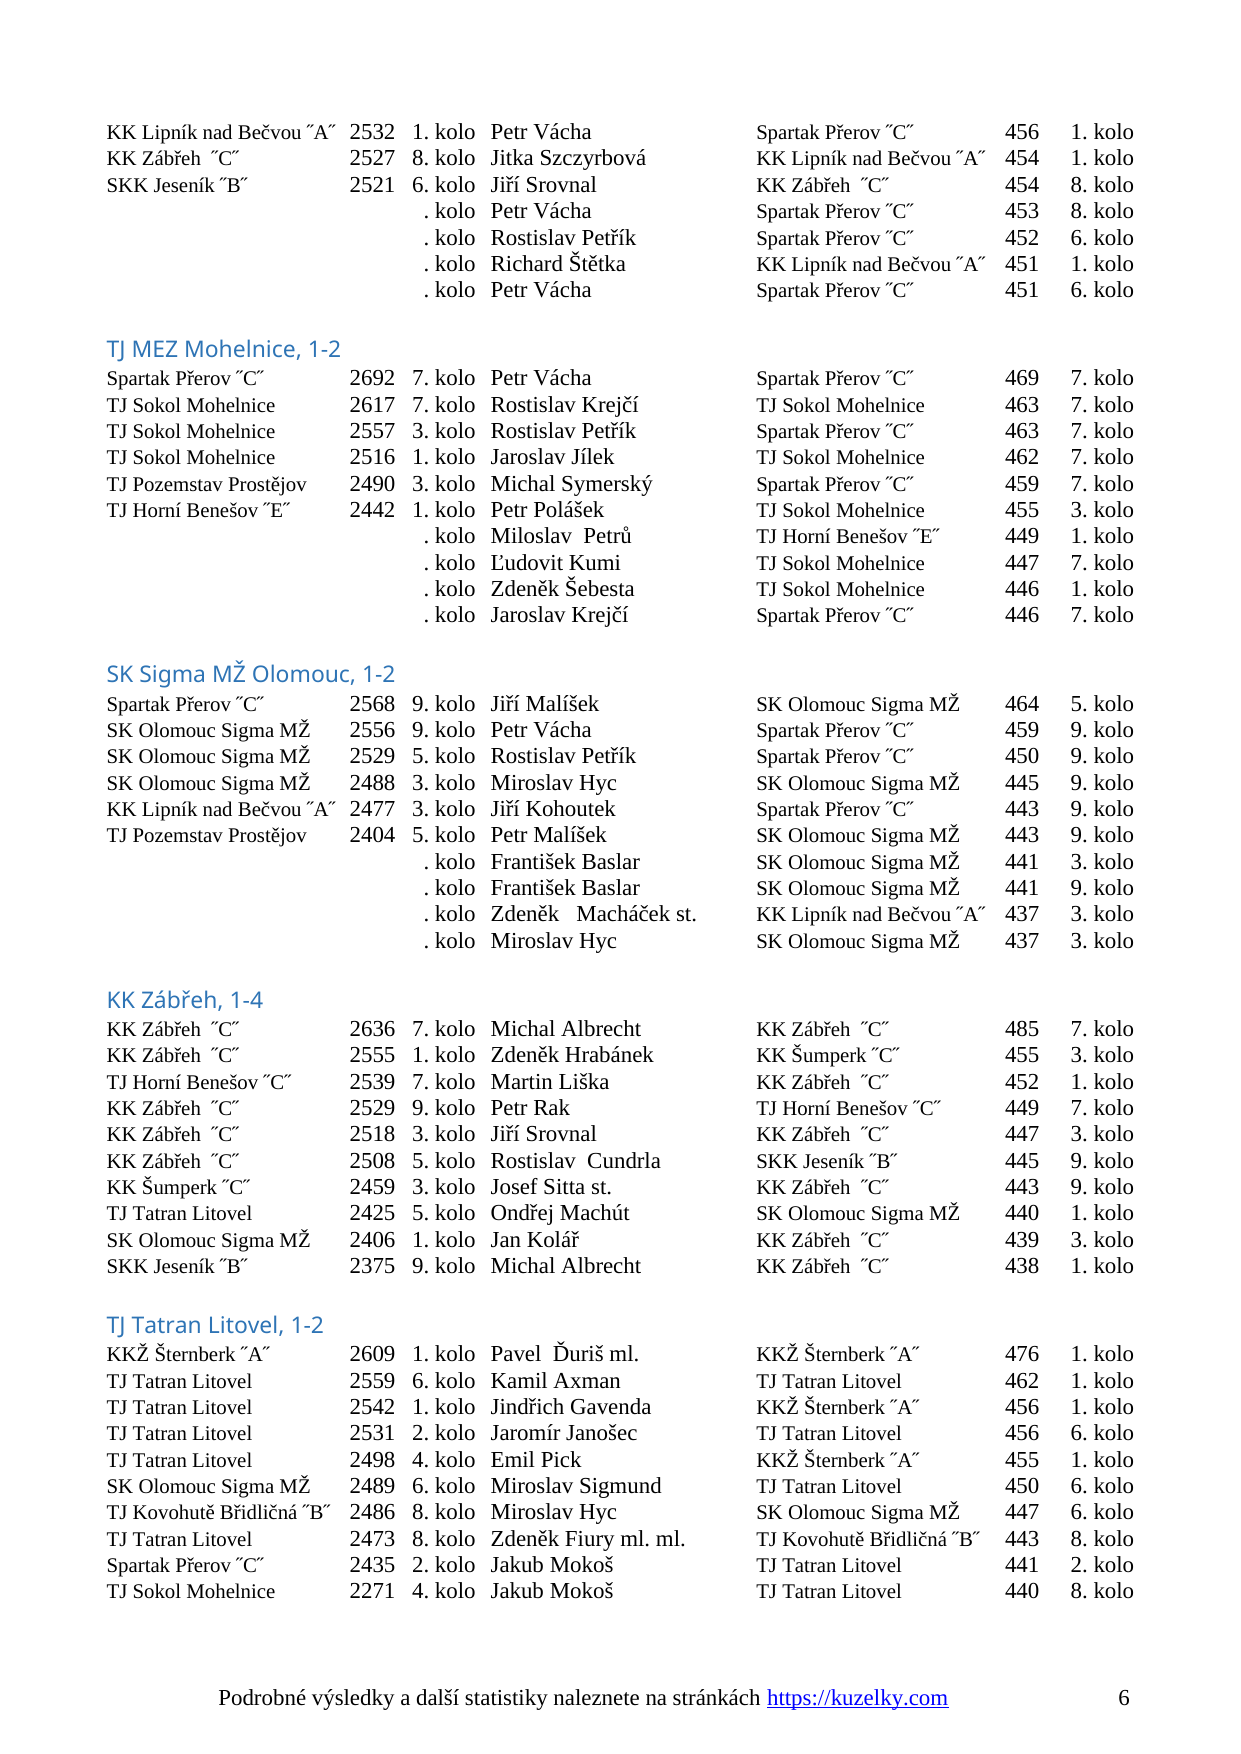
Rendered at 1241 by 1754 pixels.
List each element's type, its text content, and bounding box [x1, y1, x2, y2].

text . kolo Rostislav Petřík Spartak Přerov ˝C˝ 452 6. kolo [106, 223, 1134, 250]
subtitle KK Zábřeh, 1-4 [106, 984, 1134, 1015]
text TJ Pozemstav Prostějov 2404 5. kolo Petr Malíšek SK Olomouc Sigma MŽ 443 9. kolo [106, 821, 1134, 848]
text . kolo František Baslar SK Olomouc Sigma MŽ 441 3. kolo [106, 848, 1134, 874]
text SK Olomouc Sigma MŽ 2406 1. kolo Jan Kolář KK Zábřeh ˝C˝ 439 3. kolo [106, 1226, 1134, 1252]
text TJ Horní Benešov ˝E˝ 2442 1. kolo Petr Polášek TJ Sokol Mohelnice 455 3. kolo [106, 496, 1134, 522]
subtitle TJ Tatran Litovel, 1-2 [106, 1309, 1134, 1340]
text . kolo Miroslav Hyc SK Olomouc Sigma MŽ 437 3. kolo [106, 927, 1134, 953]
text TJ Pozemstav Prostějov 2490 3. kolo Michal Symerský Spartak Přerov ˝C˝ 459 7. kolo [106, 470, 1134, 496]
text TJ Tatran Litovel 2559 6. kolo Kamil Axman TJ Tatran Litovel 462 1. kolo [106, 1367, 1134, 1393]
text SKK Jeseník ˝B˝ 2375 9. kolo Michal Albrecht KK Zábřeh ˝C˝ 438 1. kolo [106, 1252, 1134, 1278]
text KK Šumperk ˝C˝ 2459 3. kolo Josef Sitta st. KK Zábřeh ˝C˝ 443 9. kolo [106, 1173, 1134, 1199]
text KKŽ Šternberk ˝A˝ 2609 1. kolo Pavel Ďuriš ml. KKŽ Šternberk ˝A˝ 476 1. kolo [106, 1340, 1134, 1367]
text . kolo Miloslav Petrů TJ Horní Benešov ˝E˝ 449 1. kolo [106, 522, 1134, 549]
text SK Olomouc Sigma MŽ 2488 3. kolo Miroslav Hyc SK Olomouc Sigma MŽ 445 9. kolo [106, 769, 1134, 795]
text . kolo František Baslar SK Olomouc Sigma MŽ 441 9. kolo [106, 874, 1134, 901]
text KK Zábřeh ˝C˝ 2508 5. kolo Rostislav Cundrla SKK Jeseník ˝B˝ 445 9. kolo [106, 1147, 1134, 1173]
text . kolo Petr Vácha Spartak Přerov ˝C˝ 453 8. kolo [106, 197, 1134, 223]
text KK Zábřeh ˝C˝ 2636 7. kolo Michal Albrecht KK Zábřeh ˝C˝ 485 7. kolo [106, 1015, 1134, 1041]
text . kolo Zdeněk Šebesta TJ Sokol Mohelnice 446 1. kolo [106, 575, 1134, 602]
text TJ Tatran Litovel 2542 1. kolo Jindřich Gavenda KKŽ Šternberk ˝A˝ 456 1. kolo [106, 1393, 1134, 1419]
text SK Olomouc Sigma MŽ 2489 6. kolo Miroslav Sigmund TJ Tatran Litovel 450 6. kolo [106, 1472, 1134, 1498]
text KK Zábřeh ˝C˝ 2527 8. kolo Jitka Szczyrbová KK Lipník nad Bečvou ˝A˝ 454 1. kolo [106, 144, 1134, 171]
text . kolo Zdeněk Macháček st. KK Lipník nad Bečvou ˝A˝ 437 3. kolo [106, 901, 1134, 927]
text Spartak Přerov ˝C˝ 2692 7. kolo Petr Vácha Spartak Přerov ˝C˝ 469 7. kolo [106, 364, 1134, 391]
text KK Zábřeh ˝C˝ 2555 1. kolo Zdeněk Hrabánek KK Šumperk ˝C˝ 455 3. kolo [106, 1041, 1134, 1068]
text . kolo Jaroslav Krejčí Spartak Přerov ˝C˝ 446 7. kolo [106, 602, 1134, 628]
text TJ Tatran Litovel 2473 8. kolo Zdeněk Fiury ml. ml. TJ Kovohutě Břidličná ˝B˝ 443 8. kolo [106, 1525, 1134, 1551]
text KK Zábřeh ˝C˝ 2518 3. kolo Jiří Srovnal KK Zábřeh ˝C˝ 447 3. kolo [106, 1120, 1134, 1147]
text TJ Sokol Mohelnice 2617 7. kolo Rostislav Krejčí TJ Sokol Mohelnice 463 7. kolo [106, 391, 1134, 417]
subtitle SK Sigma MŽ Olomouc, 1-2 [106, 658, 1134, 690]
text TJ Kovohutě Břidličná ˝B˝ 2486 8. kolo Miroslav Hyc SK Olomouc Sigma MŽ 447 6. kolo [106, 1498, 1134, 1525]
text TJ Sokol Mohelnice 2271 4. kolo Jakub Mokoš TJ Tatran Litovel 440 8. kolo [106, 1577, 1134, 1604]
text Spartak Přerov ˝C˝ 2568 9. kolo Jiří Malíšek SK Olomouc Sigma MŽ 464 5. kolo [106, 690, 1134, 716]
text TJ Tatran Litovel 2531 2. kolo Jaromír Janošec TJ Tatran Litovel 456 6. kolo [106, 1419, 1134, 1446]
text TJ Sokol Mohelnice 2516 1. kolo Jaroslav Jílek TJ Sokol Mohelnice 462 7. kolo [106, 443, 1134, 470]
text KK Lipník nad Bečvou ˝A˝ 2477 3. kolo Jiří Kohoutek Spartak Přerov ˝C˝ 443 9. kolo [106, 795, 1134, 821]
text . kolo Petr Vácha Spartak Přerov ˝C˝ 451 6. kolo [106, 276, 1134, 303]
text SK Olomouc Sigma MŽ 2529 5. kolo Rostislav Petřík Spartak Přerov ˝C˝ 450 9. kolo [106, 742, 1134, 769]
text KK Zábřeh ˝C˝ 2529 9. kolo Petr Rak TJ Horní Benešov ˝C˝ 449 7. kolo [106, 1094, 1134, 1120]
text Spartak Přerov ˝C˝ 2435 2. kolo Jakub Mokoš TJ Tatran Litovel 441 2. kolo [106, 1551, 1134, 1577]
text SKK Jeseník ˝B˝ 2521 6. kolo Jiří Srovnal KK Zábřeh ˝C˝ 454 8. kolo [106, 171, 1134, 197]
text TJ Tatran Litovel 2425 5. kolo Ondřej Machút SK Olomouc Sigma MŽ 440 1. kolo [106, 1199, 1134, 1226]
text TJ Horní Benešov ˝C˝ 2539 7. kolo Martin Liška KK Zábřeh ˝C˝ 452 1. kolo [106, 1068, 1134, 1094]
text KK Lipník nad Bečvou ˝A˝ 2532 1. kolo Petr Vácha Spartak Přerov ˝C˝ 456 1. kolo [106, 118, 1134, 144]
text . kolo Ľudovit Kumi TJ Sokol Mohelnice 447 7. kolo [106, 549, 1134, 575]
text SK Olomouc Sigma MŽ 2556 9. kolo Petr Vácha Spartak Přerov ˝C˝ 459 9. kolo [106, 716, 1134, 742]
text . kolo Richard Štětka KK Lipník nad Bečvou ˝A˝ 451 1. kolo [106, 250, 1134, 276]
subtitle TJ MEZ Mohelnice, 1-2 [106, 333, 1134, 364]
text TJ Tatran Litovel 2498 4. kolo Emil Pick KKŽ Šternberk ˝A˝ 455 1. kolo [106, 1446, 1134, 1472]
text TJ Sokol Mohelnice 2557 3. kolo Rostislav Petřík Spartak Přerov ˝C˝ 463 7. kolo [106, 417, 1134, 443]
